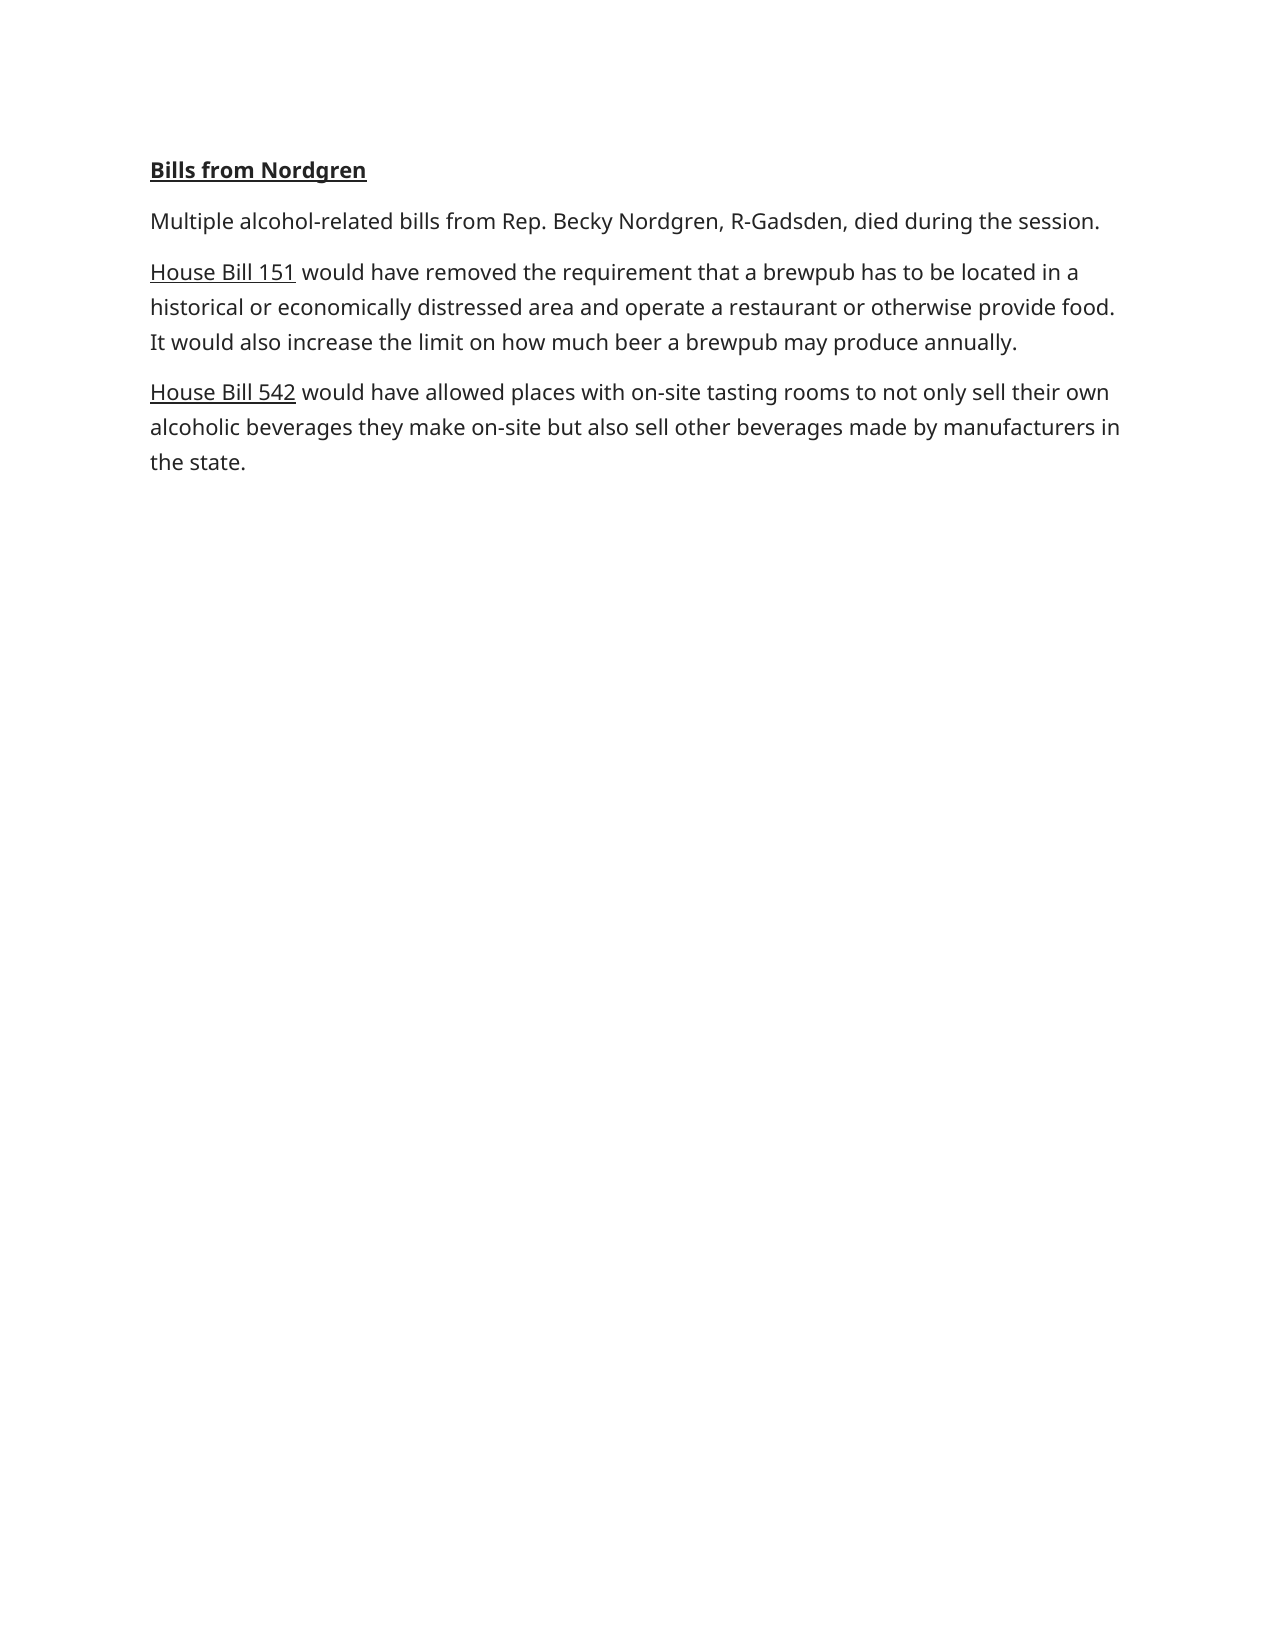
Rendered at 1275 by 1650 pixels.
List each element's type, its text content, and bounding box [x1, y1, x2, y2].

text Bills from Nordgren [150, 150, 1125, 185]
text House Bill 151 would have removed the requirement that a brewpub has to be located in a historical or economically distressed area and operate a restaurant or otherwise provide food. It would also increase the limit on how much beer a brewpub may produce annually. [150, 251, 1125, 356]
text Multiple alcohol-related bills from Rep. Becky Nordgren, R-Gadsden, died during the session. [150, 201, 1125, 236]
text House Bill 542 would have allowed places with on-site tasting rooms to not only sell their own alcoholic beverages they make on-site but also sell other beverages made by manufacturers in the state. [150, 372, 1125, 477]
